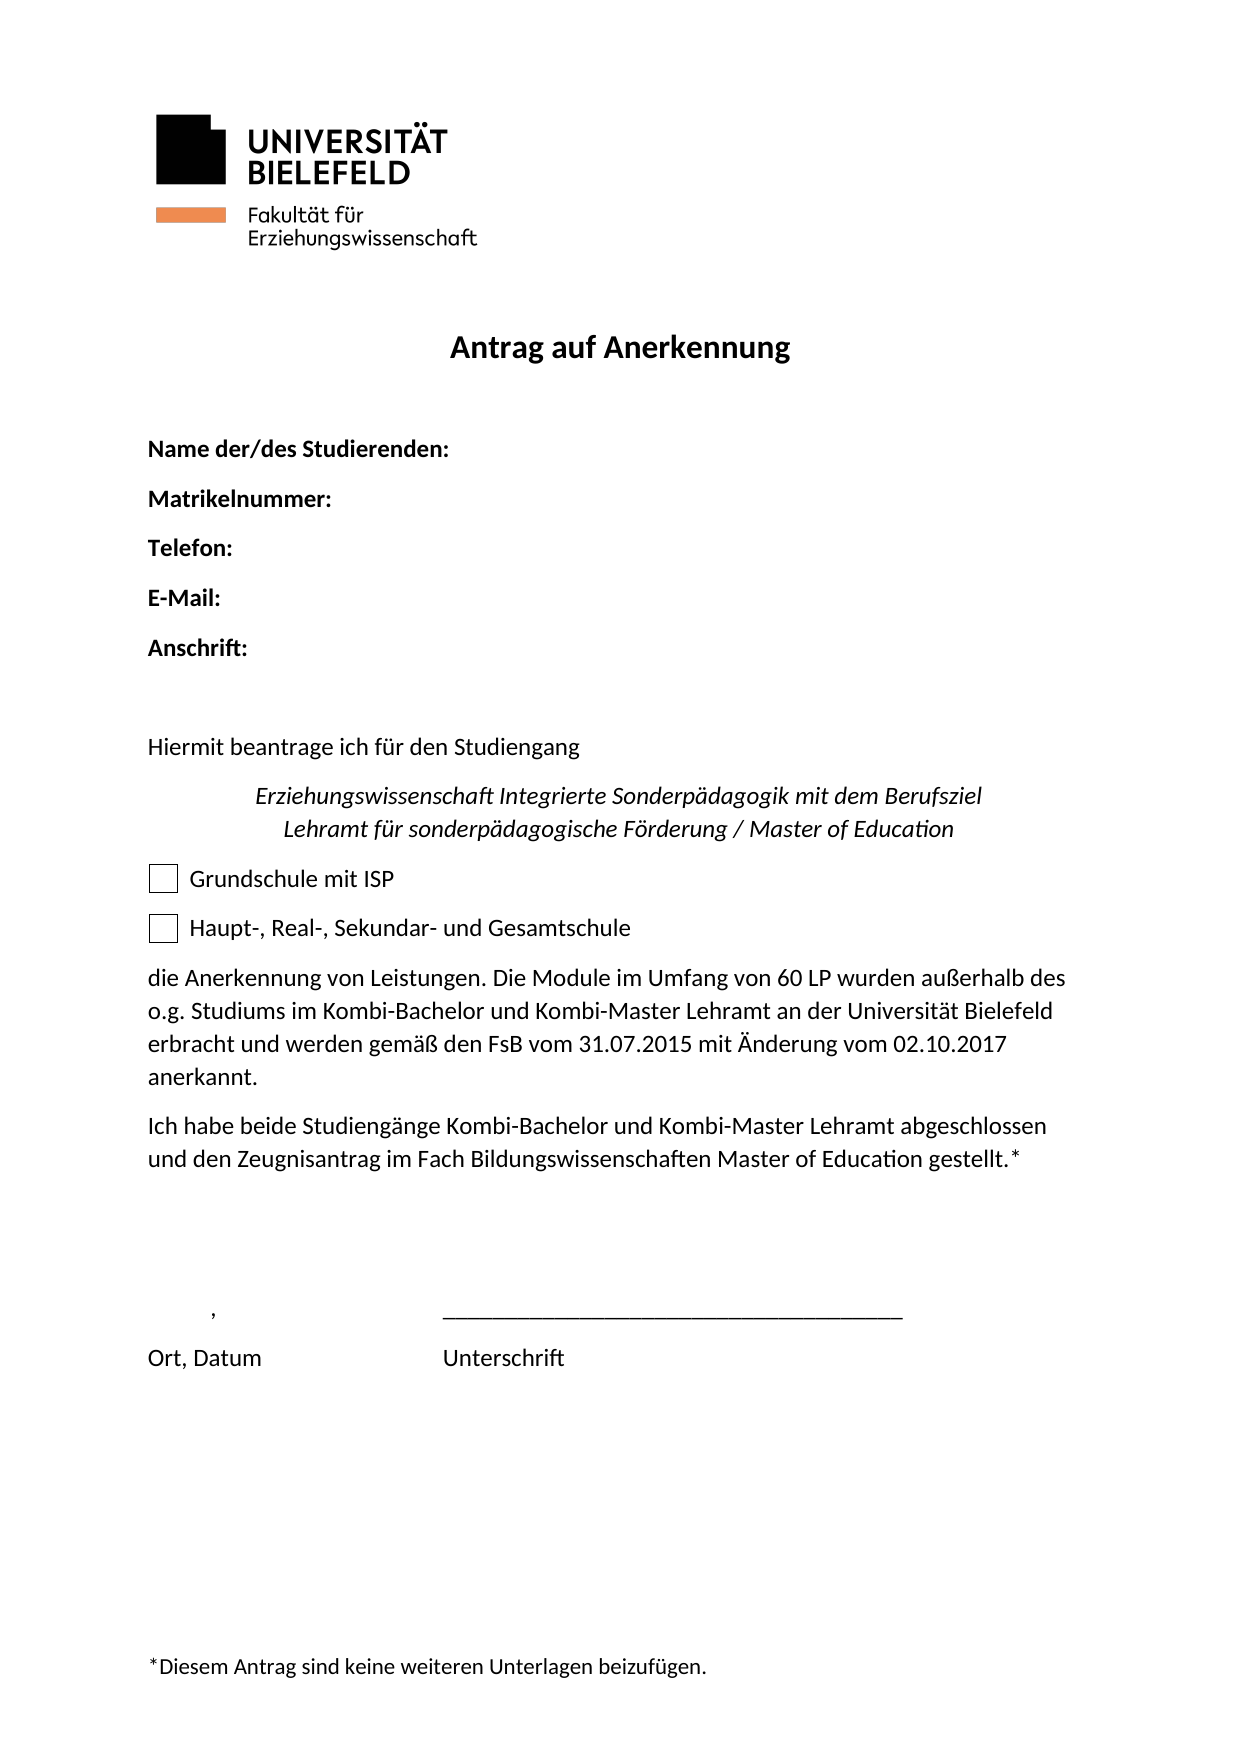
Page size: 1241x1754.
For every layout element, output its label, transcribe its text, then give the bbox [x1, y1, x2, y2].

text Hiermit beantrage ich für den Studiengang [148, 731, 1093, 761]
text Name der/des Studierenden: [148, 433, 1093, 464]
text Telefon: [148, 533, 1093, 563]
text Antrag auf Anerkennung [148, 326, 1093, 367]
text Haupt-, Real-, Sekundar- und Gesamtschule [148, 913, 1093, 943]
text Matrikelnummer: [148, 483, 1093, 513]
picture [147, 73, 557, 310]
text Ich habe beide Studiengänge Kombi-Bachelor und Kombi-Master Lehramt abgeschlossen und den Zeugnisantrag im Fach Bildungswissenschaften Master of Education gestellt.* [148, 1111, 1093, 1174]
text Erziehungswissenschaft Integrierte Sonderpädagogik mit dem Berufsziel Lehramt für sonderpädagogische Förderung / Master of Education [148, 781, 1093, 844]
text Ort, Datum Unterschrift [148, 1342, 1093, 1372]
text die Anerkennung von Leistungen. Die Module im Umfang von 60 LP wurden außerhalb des o.g. Studiums im Kombi-Bachelor und Kombi-Master Lehramt an der Universität Bielefeld erbracht und werden gemäß den FsB vom 31.07.2015 mit Änderung vom 02.10.2017 anerkannt. [148, 962, 1093, 1091]
text Grundschule mit ISP [148, 863, 1093, 893]
text E-Mail: [148, 582, 1093, 613]
text Anschrift: [148, 632, 1093, 662]
text , _____________________________________ [148, 1292, 1093, 1323]
